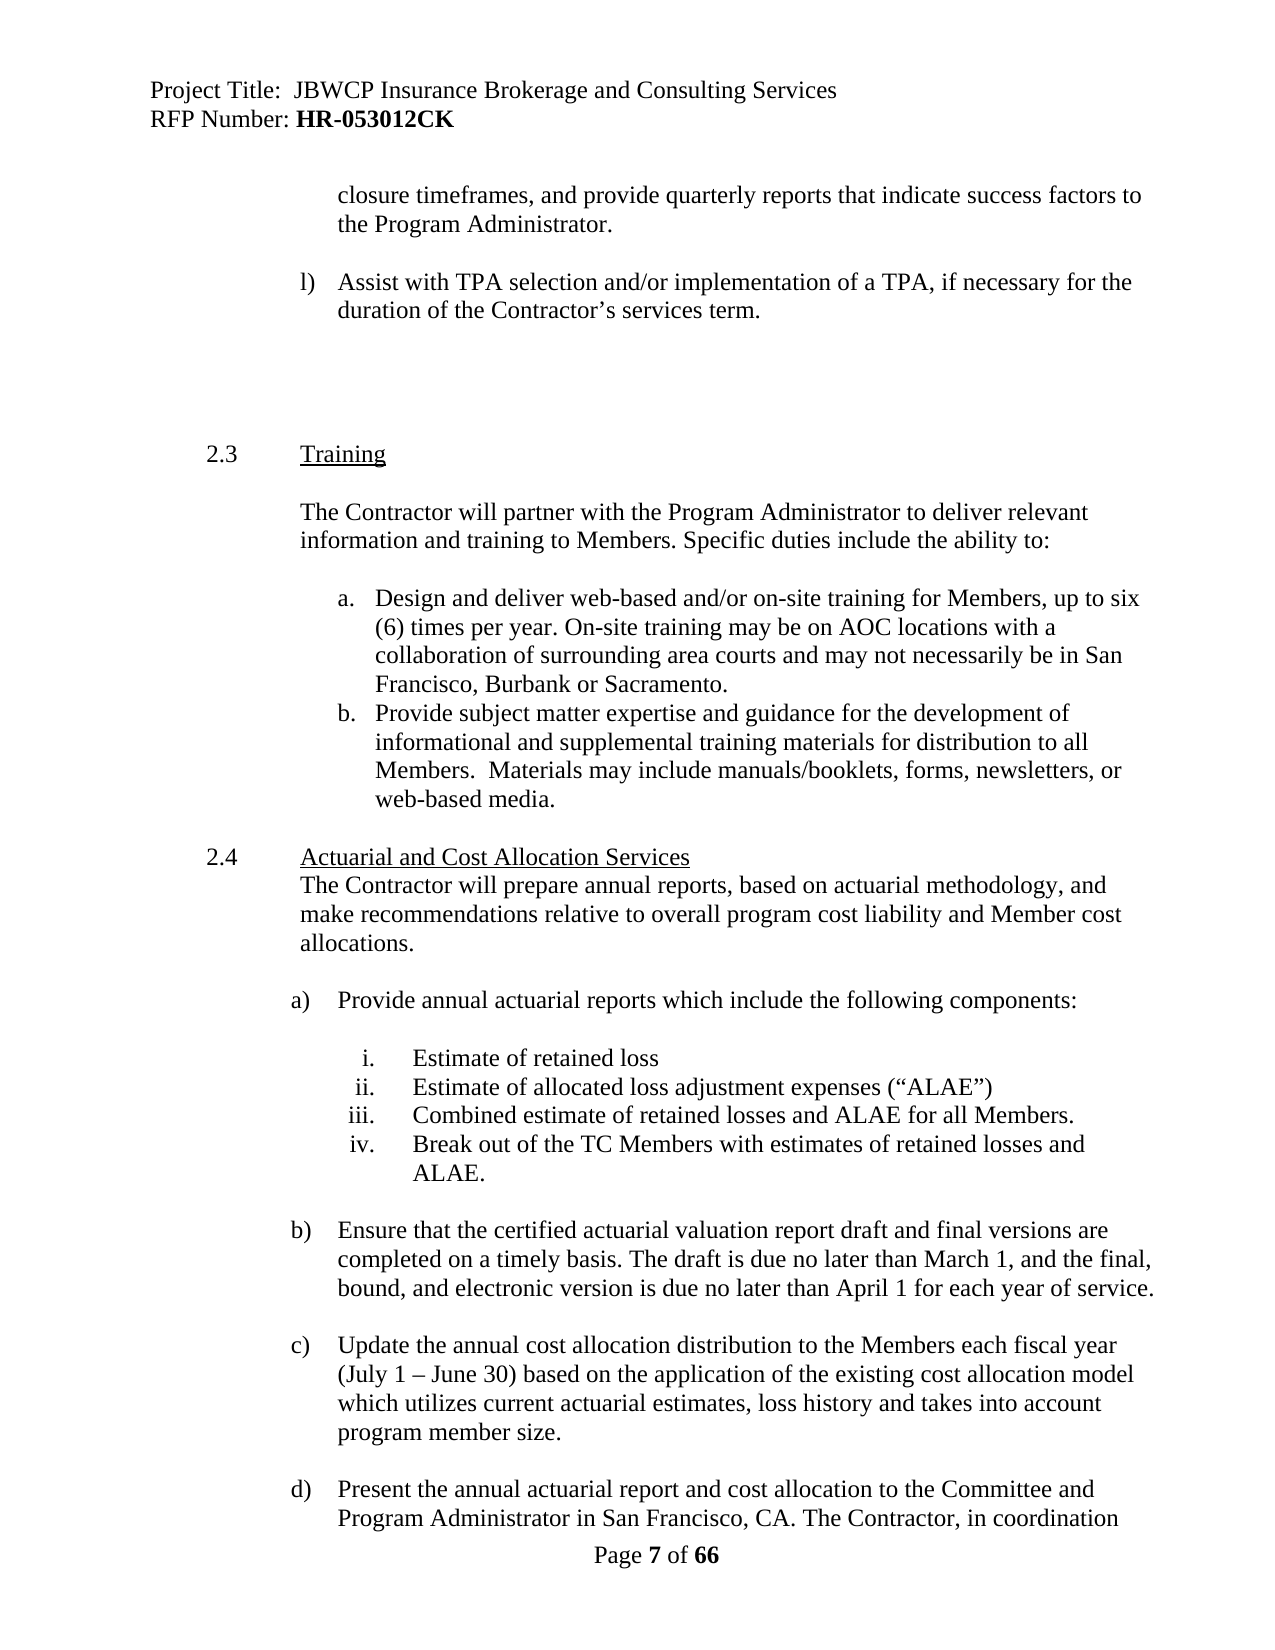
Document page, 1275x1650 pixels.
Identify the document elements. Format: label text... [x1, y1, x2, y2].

list Provide subject matter expertise and guidance for the development of informational and supplemental training materials for distribution to all Members. Materials may include manuals/booklets, forms, newsletters, or web-based media. [337, 698, 1162, 813]
list Combined estimate of retained losses and ALAE for all Members. [375, 1100, 1162, 1129]
list Update the annual cost allocation distribution to the Members each fiscal year (July 1 – June 30) based on the application of the existing cost allocation model which utilizes current actuarial estimates, loss history and takes into account program member size. [291, 1330, 1162, 1445]
list Ensure that the certified actuarial valuation report draft and final versions are completed on a timely basis. The draft is due no later than March 1, and the final, bound, and electronic version is due no later than April 1 for each year of service. [291, 1215, 1162, 1302]
text The Contractor will partner with the Program Administrator to deliver relevant information and training to Members. Specific duties include the ability to: [300, 497, 1162, 554]
list Actuarial and Cost Allocation Services [206, 842, 1162, 870]
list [300, 180, 1162, 238]
list Estimate of allocated loss adjustment expenses (“ALAE”) [375, 1072, 1162, 1100]
list Estimate of retained loss [375, 1043, 1162, 1072]
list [291, 1474, 1162, 1532]
list Break out of the TC Members with estimates of retained losses and ALAE. [375, 1129, 1162, 1187]
list Design and deliver web-based and/or on-site training for Members, up to six (6) times per year. On-site training may be on AOC locations with a collaboration of surrounding area courts and may not necessarily be in San Francisco, Burbank or Sacramento. [337, 583, 1162, 698]
text The Contractor will prepare annual reports, based on actuarial methodology, and make recommendations relative to overall program cost liability and Member cost allocations. [300, 870, 1162, 957]
list Provide annual actuarial reports which include the following components: [291, 985, 1162, 1043]
list Assist with TPA selection and/or implementation of a TPA, if necessary for the duration of the Contractor’s services term. [300, 267, 1162, 324]
list Training [206, 439, 1162, 468]
